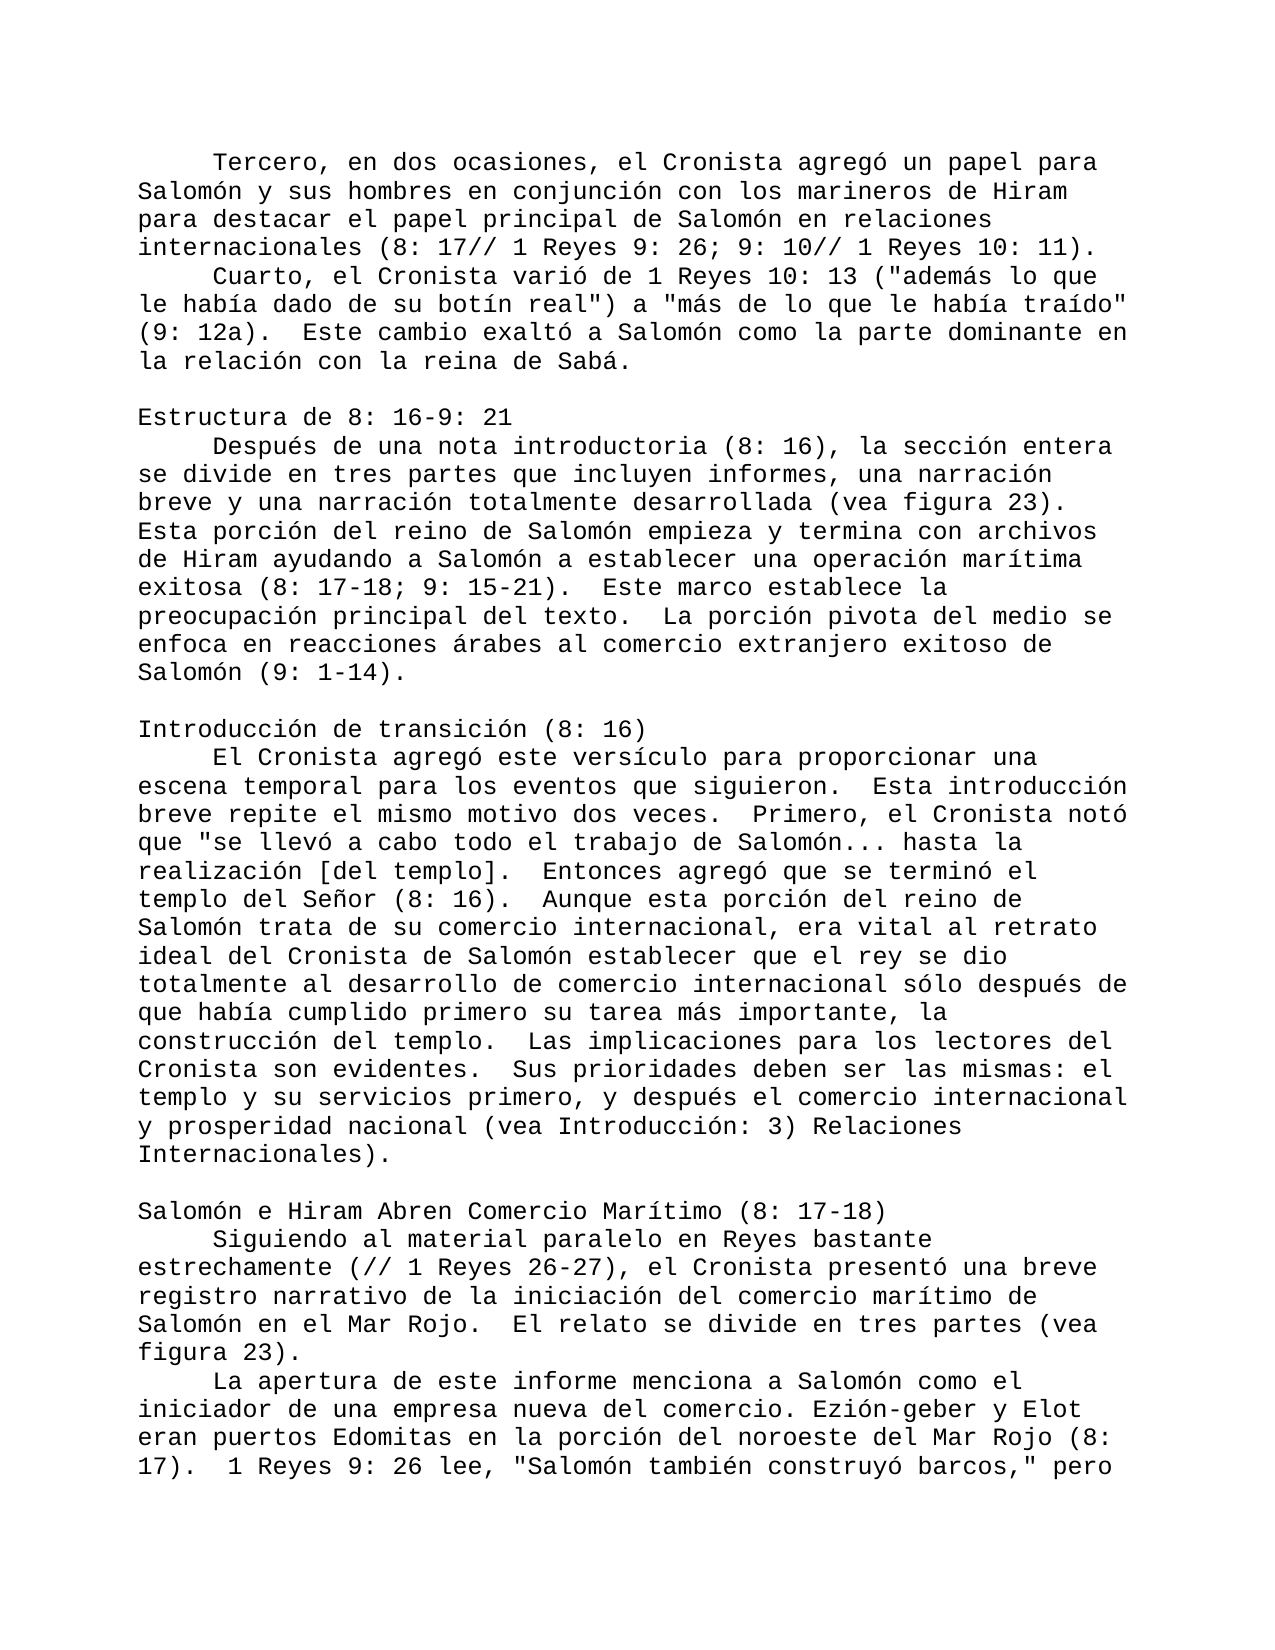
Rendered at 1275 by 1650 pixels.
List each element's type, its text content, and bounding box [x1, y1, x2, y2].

text Después de una nota introductoria (8: 16), la sección entera se divide en tres partes que incluyen informes, una narración breve y una narración totalmente desarrollada (vea figura 23). Esta porción del reino de Salomón empieza y termina con archivos de Hiram ayudando a Salomón a establecer una operación marítima exitosa (8: 17-18; 9: 15-21). Este marco establece la preocupación principal del texto. La porción pivota del medio se enfoca en reacciones árabes al comercio extranjero exitoso de Salomón (9: 1-14). [137, 433, 1138, 688]
text Tercero, en dos ocasiones, el Cronista agregó un papel para Salomón y sus hombres en conjunción con los marineros de Hiram para destacar el papel principal de Salomón en relaciones internacionales (8: 17// 1 Reyes 9: 26; 9: 10// 1 Reyes 10: 11). [137, 150, 1138, 263]
text Siguiendo al material paralelo en Reyes bastante estrechamente (// 1 Reyes 26-27), el Cronista presentó una breve registro narrativo de la iniciación del comercio marítimo de Salomón en el Mar Rojo. El relato se divide en tres partes (vea figura 23). [137, 1227, 1138, 1368]
text Salomón e Hiram Abren Comercio Marítimo (8: 17-18) [137, 1198, 1138, 1227]
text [137, 1368, 1138, 1482]
text Cuarto, el Cronista varió de 1 Reyes 10: 13 ("además lo que le había dado de su botín real") a "más de lo que le había traído" (9: 12a). Este cambio exaltó a Salomón como la parte dominante en la relación con la reina de Sabá. [137, 263, 1138, 377]
text Introducción de transición (8: 16) [137, 717, 1138, 745]
text El Cronista agregó este versículo para proporcionar una escena temporal para los eventos que siguieron. Esta introducción breve repite el mismo motivo dos veces. Primero, el Cronista notó que "se llevó a cabo todo el trabajo de Salomón... hasta la realización [del templo]. Entonces agregó que se terminó el templo del Señor (8: 16). Aunque esta porción del reino de Salomón trata de su comercio internacional, era vital al retrato ideal del Cronista de Salomón establecer que el rey se dio totalmente al desarrollo de comercio internacional sólo después de que había cumplido primero su tarea más importante, la construcción del templo. Las implicaciones para los lectores del Cronista son evidentes. Sus prioridades deben ser las mismas: el templo y su servicios primero, y después el comercio internacional y prosperidad nacional (vea Introducción: 3) Relaciones Internacionales). [137, 745, 1138, 1170]
text Estructura de 8: 16-9: 21 [137, 405, 1138, 433]
